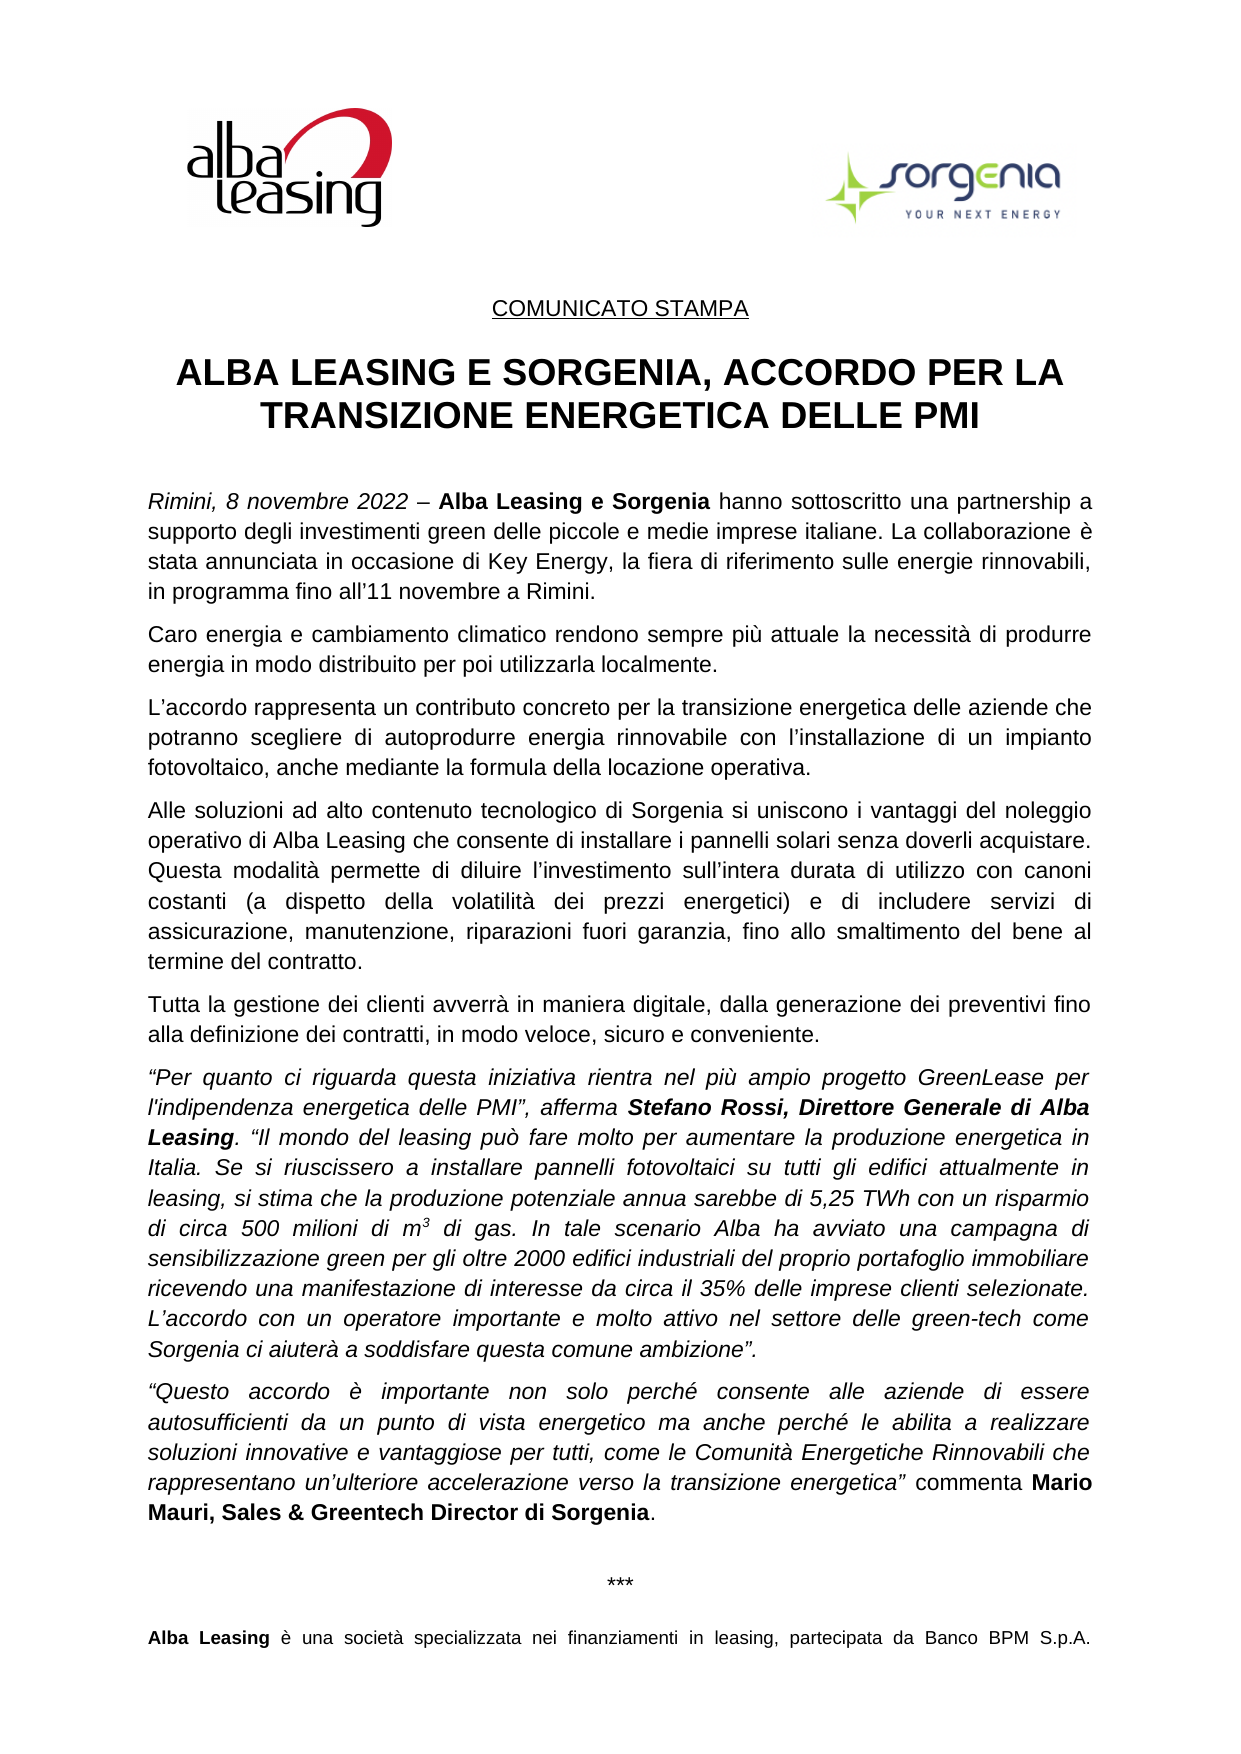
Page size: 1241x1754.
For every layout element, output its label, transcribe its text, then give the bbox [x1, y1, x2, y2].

text “Per quanto ci riguarda questa iniziativa rientra nel più ampio progetto GreenLease per l'indipendenza energetica delle PMI”, afferma Stefano Rossi, Direttore Generale di Alba Leasing. “Il mondo del leasing può fare molto per aumentare la produzione energetica in Italia. Se si riuscissero a installare pannelli fotovoltaici su tutti gli edifici attualmente in leasing, si stima che la produzione potenziale annua sarebbe di 5,25 TWh con un risparmio di circa 500 milioni di m3 di gas. In tale scenario Alba ha avviato una campagna di sensibilizzazione green per gli oltre 2000 edifici industriali del proprio portafoglio immobiliare ricevendo una manifestazione di interesse da circa il 35% delle imprese clienti selezionate. L’accordo con un operatore importante e molto attivo nel settore delle green-tech come Sorgenia ci aiuterà a soddisfare questa comune ambizione”. [148, 1064, 1092, 1362]
text Tutta la gestione dei clienti avverrà in maniera digitale, dalla generazione dei preventivi fino alla definizione dei contratti, in modo veloce, sicuro e conveniente. [148, 991, 1092, 1047]
text ALBA LEASING E SORGENIA, ACCORDO PER LA TRANSIZIONE ENERGETICA DELLE PMI [148, 350, 1092, 436]
text Rimini, 8 novembre 2022 – Alba Leasing e Sorgenia hanno sottoscritto una partnership a supporto degli investimenti green delle piccole e medie imprese italiane. La collaborazione è stata annunciata in occasione di Key Energy, la fiera di riferimento sulle energie rinnovabili, in programma fino all’11 novembre a Rimini. [148, 488, 1092, 605]
text COMUNICATO STAMPA [148, 295, 1092, 321]
text “Questo accordo è importante non solo perché consente alle aziende di essere autosufficienti da un punto di vista energetico ma anche perché le abilita a realizzare soluzioni innovative e vantaggiose per tutti, come le Comunità Energetiche Rinnovabili che rappresentano un’ulteriore accelerazione verso la transizione energetica” commenta Mario Mauri, Sales & Greentech Director di Sorgenia. [148, 1378, 1092, 1526]
text *** [148, 1572, 1092, 1598]
text L’accordo rappresenta un contributo concreto per la transizione energetica delle aziende che potranno scegliere di autoprodurre energia rinnovabile con l’installazione di un impianto fotovoltaico, anche mediante la formula della locazione operativa. [148, 694, 1092, 781]
text Caro energia e cambiamento climatico rendono sempre più attuale la necessità di produrre energia in modo distribuito per poi utilizzarla localmente. [148, 621, 1092, 678]
text Alle soluzioni ad alto contenuto tecnologico di Sorgenia si uniscono i vantaggi del noleggio operativo di Alba Leasing che consente di installare i pannelli solari senza doverli acquistare. Questa modalità permette di diluire l’investimento sull’intera durata di utilizzo con canoni costanti (a dispetto della volatilità dei prezzi energetici) e di includere servizi di assicurazione, manutenzione, riparazioni fuori garanzia, fino allo smaltimento del bene al termine del contratto. [148, 797, 1092, 974]
picture [811, 143, 1077, 238]
picture [187, 108, 392, 227]
